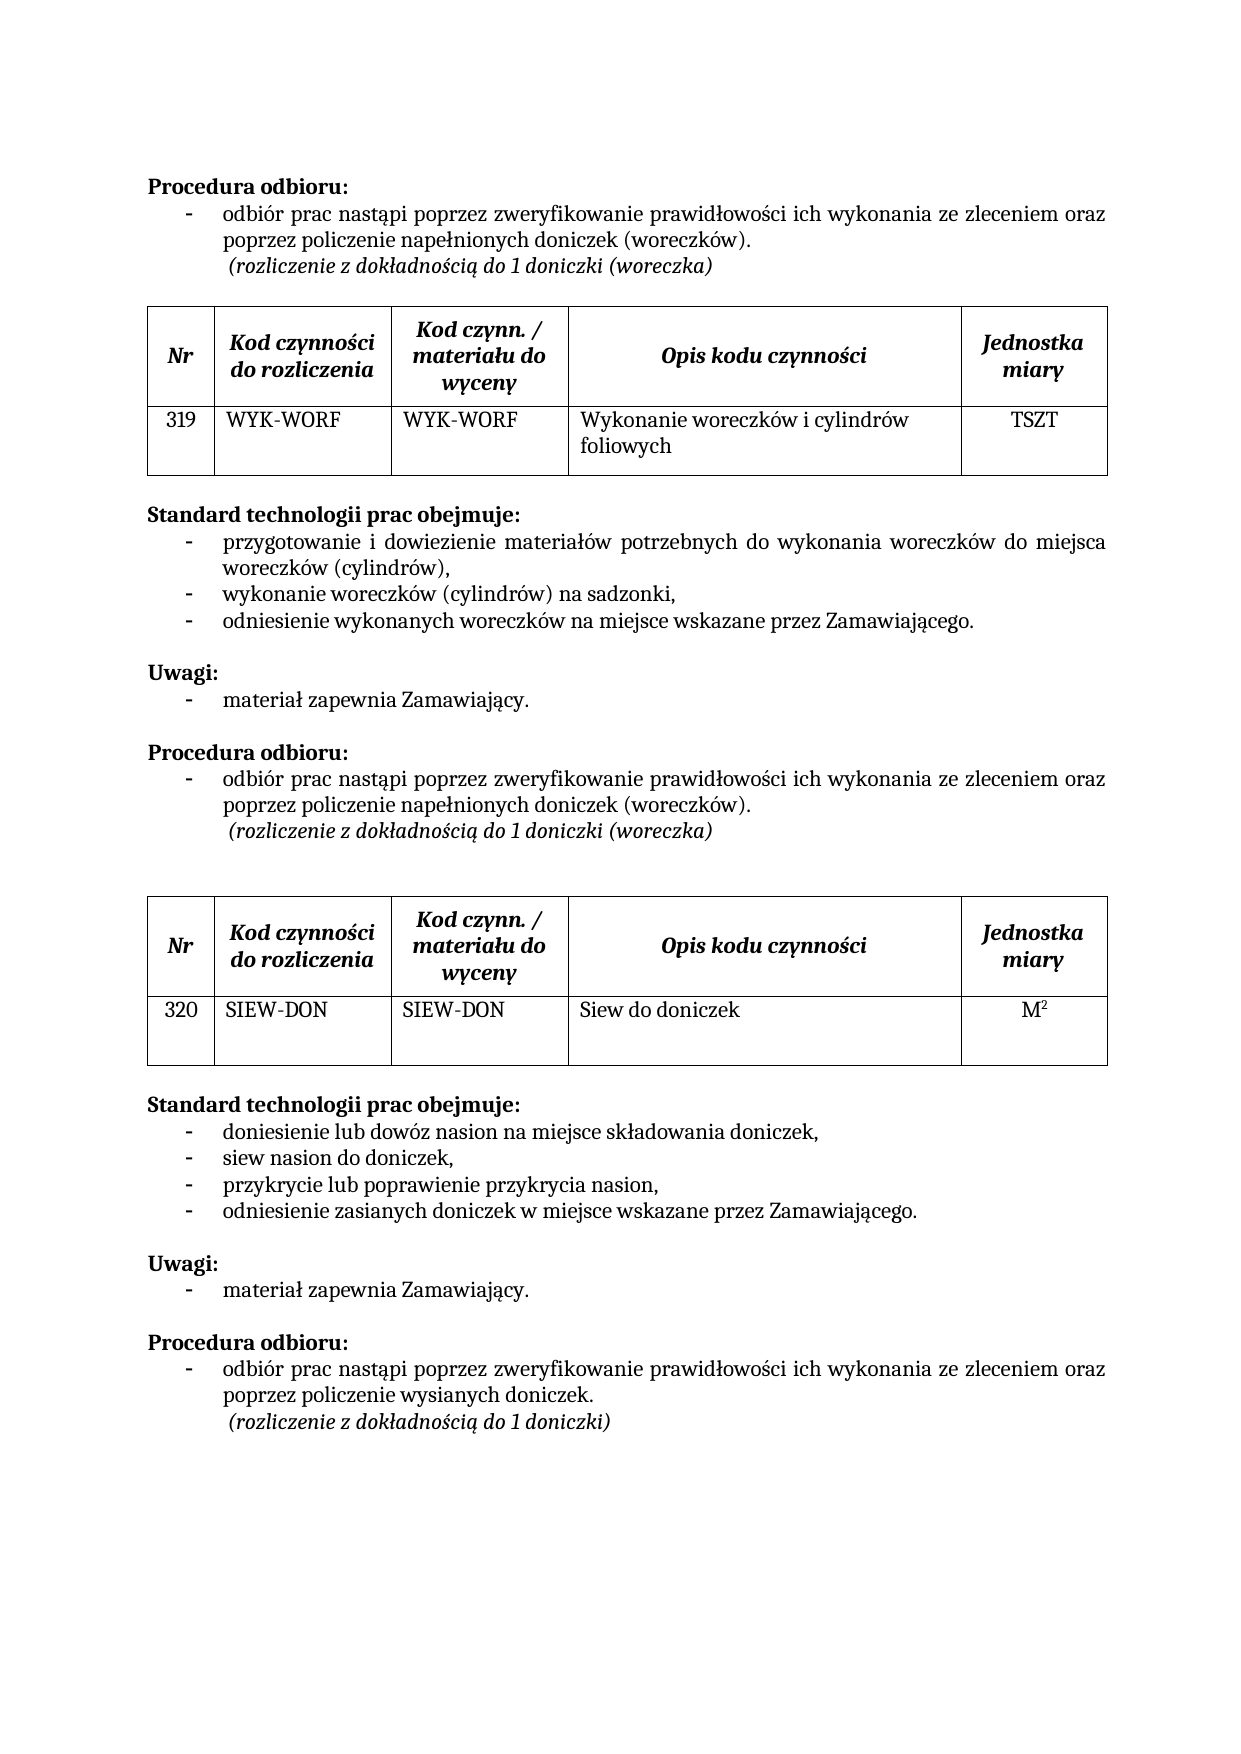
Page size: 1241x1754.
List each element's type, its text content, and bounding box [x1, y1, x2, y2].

list odniesienie zasianych doniczek w miejsce wskazane przez Zamawiającego. [185, 1198, 1107, 1224]
list materiał zapewnia Zamawiający. [185, 1277, 1107, 1303]
text Uwagi: [148, 1250, 1107, 1277]
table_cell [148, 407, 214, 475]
text (rozliczenie z dokładnością do 1 doniczki) [154, 1408, 1107, 1435]
text Standard technologii prac obejmuje: [148, 502, 1107, 528]
list materiał zapewnia Zamawiający. [185, 687, 1107, 713]
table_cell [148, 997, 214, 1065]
list wykonanie woreczków (cylindrów) na sadzonki, [185, 581, 1107, 607]
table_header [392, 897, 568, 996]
list odbiór prac nastąpi poprzez zweryfikowanie prawidłowości ich wykonania ze zleceniem oraz poprzez policzenie napełnionych doniczek (woreczków). [185, 200, 1107, 253]
list doniesienie lub dowóz nasion na miejsce składowania doniczek, [185, 1119, 1107, 1145]
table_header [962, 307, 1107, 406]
text Uwagi: [148, 660, 1107, 687]
text (rozliczenie z dokładnością do 1 doniczki (woreczka) [154, 818, 1107, 845]
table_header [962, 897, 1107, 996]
list przygotowanie i dowiezienie materiałów potrzebnych do wykonania woreczków do miejsca woreczków (cylindrów), [185, 528, 1107, 581]
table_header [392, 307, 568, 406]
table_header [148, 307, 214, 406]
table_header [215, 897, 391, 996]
list odniesienie wykonanych woreczków na miejsce wskazane przez Zamawiającego. [185, 607, 1107, 634]
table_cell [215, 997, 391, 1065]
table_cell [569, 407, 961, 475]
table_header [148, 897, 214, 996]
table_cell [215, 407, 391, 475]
text Standard technologii prac obejmuje: [148, 1092, 1107, 1119]
list odbiór prac nastąpi poprzez zweryfikowanie prawidłowości ich wykonania ze zleceniem oraz poprzez policzenie wysianych doniczek. [185, 1356, 1107, 1408]
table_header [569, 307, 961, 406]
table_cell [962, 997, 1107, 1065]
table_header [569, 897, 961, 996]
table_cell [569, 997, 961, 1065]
list siew nasion do doniczek, [185, 1145, 1107, 1171]
text Procedura odbioru: [148, 1329, 1107, 1356]
text (rozliczenie z dokładnością do 1 doniczki (woreczka) [154, 253, 1107, 279]
list przykrycie lub poprawienie przykrycia nasion, [185, 1171, 1107, 1198]
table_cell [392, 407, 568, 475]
list odbiór prac nastąpi poprzez zweryfikowanie prawidłowości ich wykonania ze zleceniem oraz poprzez policzenie napełnionych doniczek (woreczków). [185, 766, 1107, 818]
text Procedura odbioru: [148, 174, 1107, 200]
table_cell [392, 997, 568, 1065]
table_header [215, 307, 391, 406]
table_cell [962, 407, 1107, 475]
text Procedura odbioru: [148, 739, 1107, 766]
